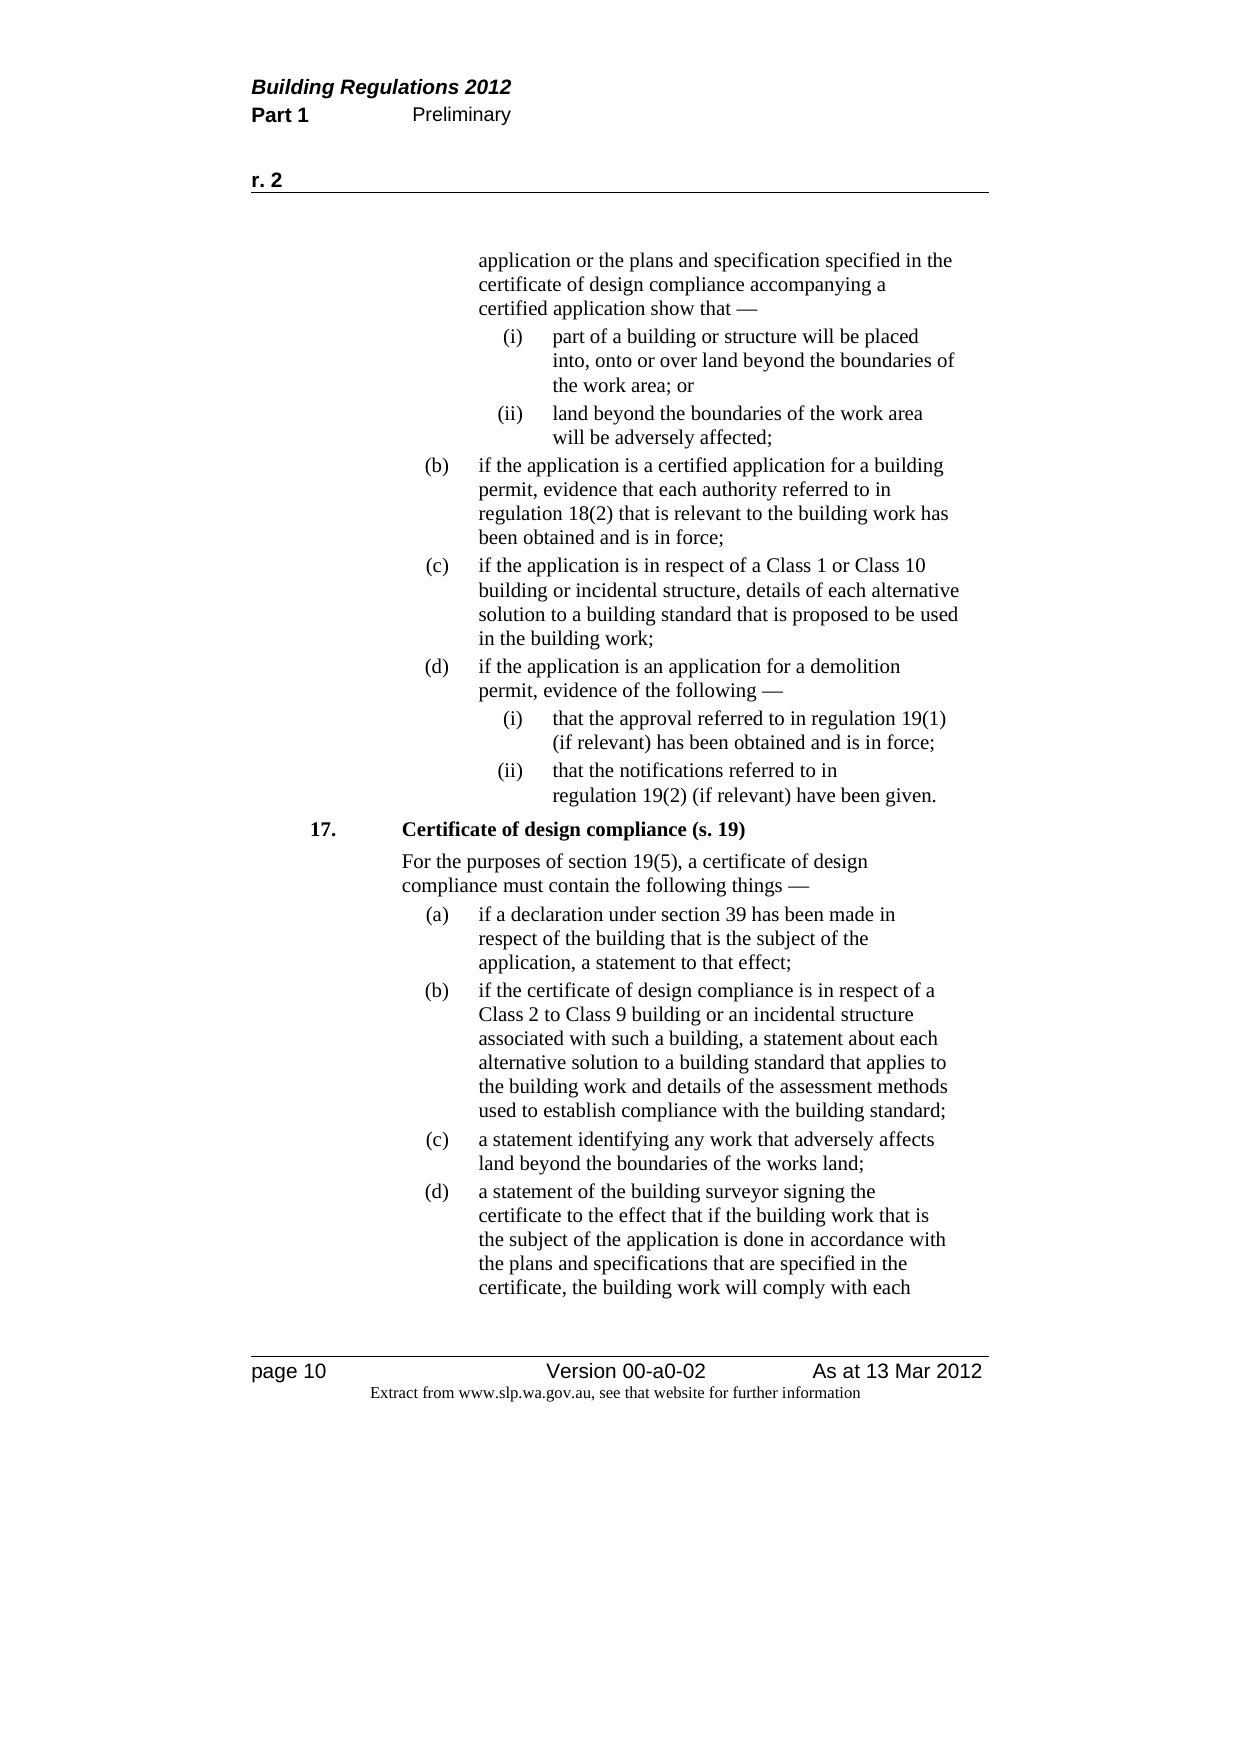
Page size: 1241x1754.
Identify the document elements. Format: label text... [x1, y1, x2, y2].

text For the purposes of section 19(5), a certificate of design compliance must contain the following things — [313, 849, 960, 897]
text (c) if the application is in respect of a Class 1 or Class 10 building or incidental structure, details of each alternative solution to a building standard that is proposed to be used in the building work; [390, 553, 960, 650]
subtitle 17. Certificate of design compliance (s. 19) [310, 817, 960, 841]
text (i) that the approval referred to in regulation 19(1) (if relevant) has been obtained and is in force; [463, 706, 960, 754]
text (b) if the application is a certified application for a building permit, evidence that each authority referred to in regulation 18(2) that is relevant to the building work has been obtained and is in force; [390, 453, 960, 549]
text (ii) land beyond the boundaries of the work area will be adversely affected; [463, 401, 960, 449]
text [390, 248, 960, 320]
text (a) if a declaration under section 39 has been made in respect of the building that is the subject of the application, a statement to that effect; [390, 902, 960, 974]
text (ii) that the notifications referred to in regulation 19(2) (if relevant) have been given. [463, 758, 960, 807]
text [390, 1179, 960, 1299]
text (i) part of a building or structure will be placed into, onto or over land beyond the boundaries of the work area; or [463, 324, 960, 397]
text (d) if the application is an application for a demolition permit, evidence of the following — [390, 654, 960, 702]
text (b) if the certificate of design compliance is in respect of a Class 2 to Class 9 building or an incidental structure associated with such a building, a statement about each alternative solution to a building standard that applies to the building work and details of the assessment methods used to establish compliance with the building standard; [390, 978, 960, 1122]
text (c) a statement identifying any work that adversely affects land beyond the boundaries of the works land; [390, 1127, 960, 1175]
